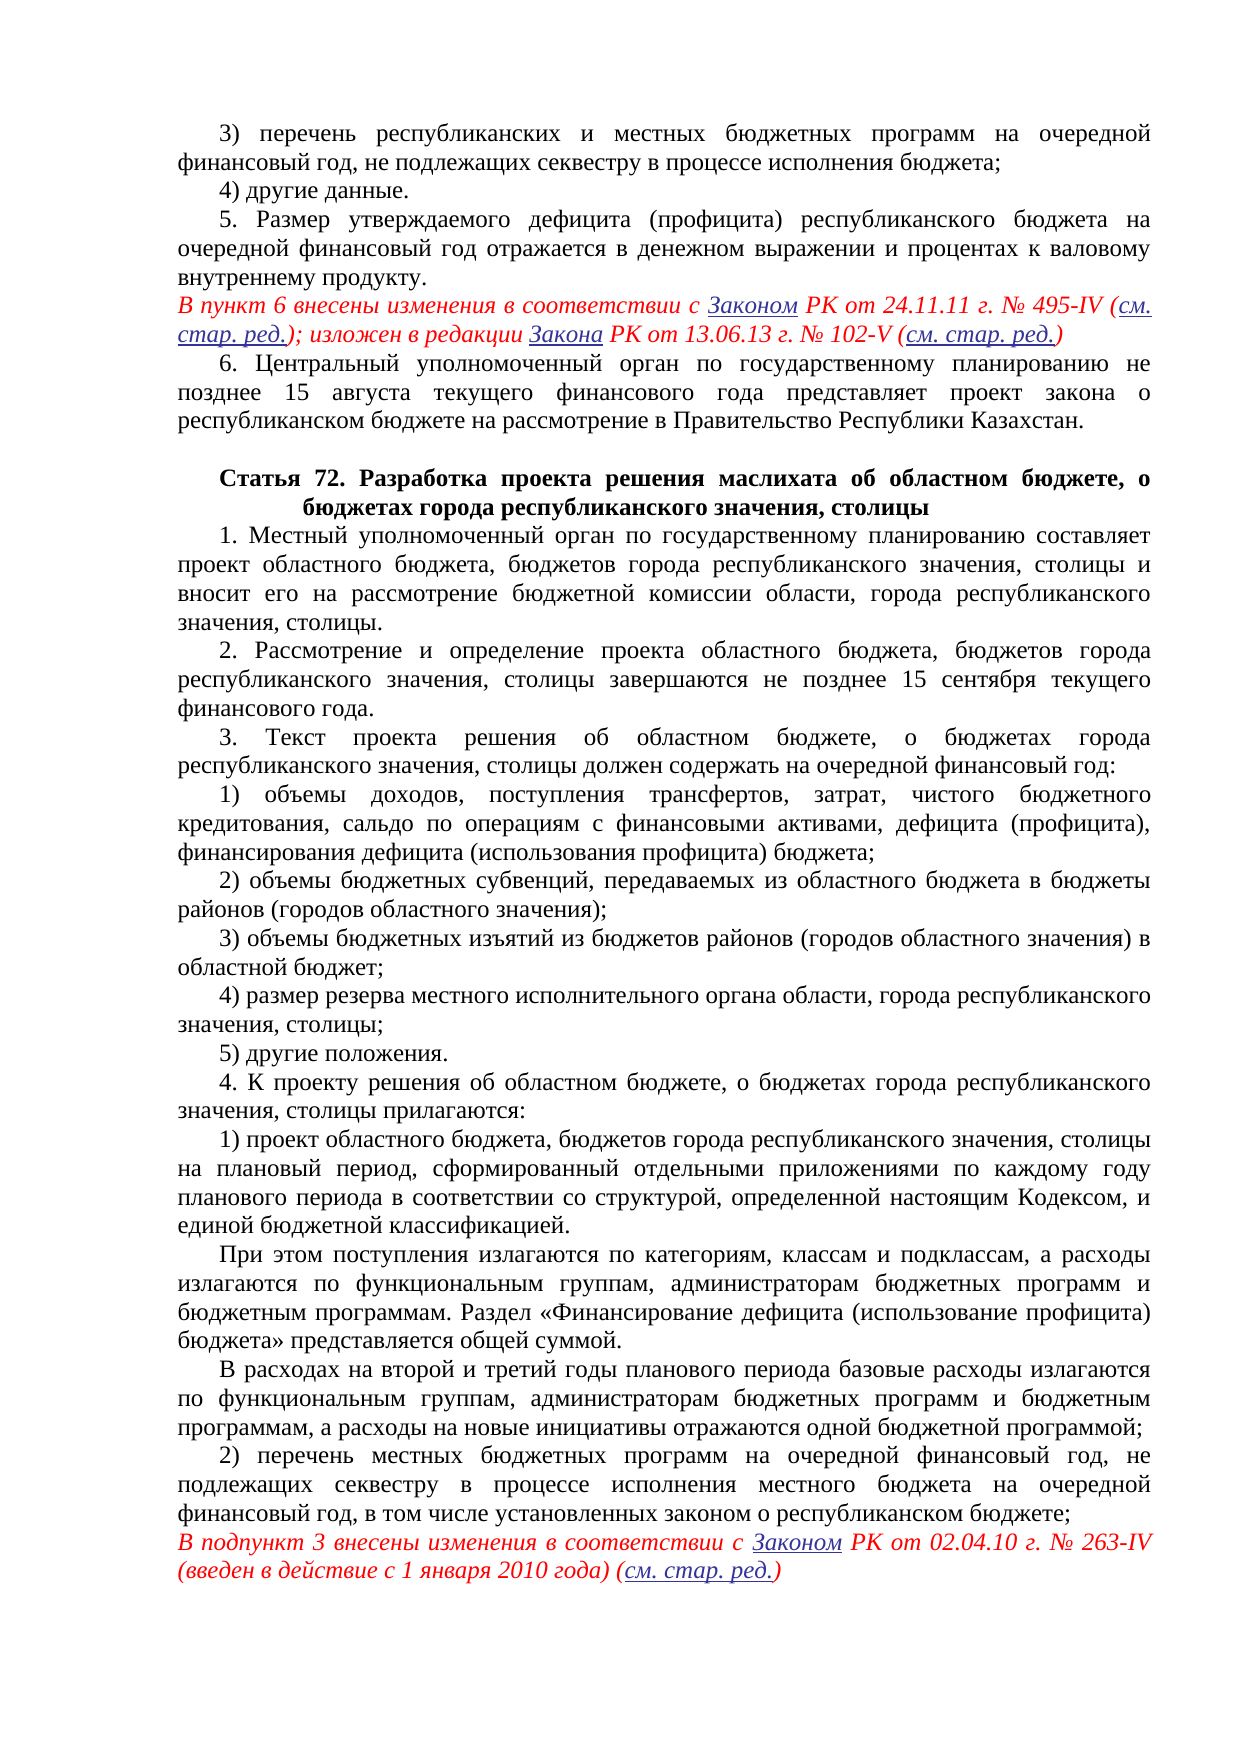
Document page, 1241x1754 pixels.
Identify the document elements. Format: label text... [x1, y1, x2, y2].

text 2. Рассмотрение и определение проекта областного бюджета, бюджетов города республиканского значения, столицы завершаются не позднее 15 сентября текущего финансового года. [177, 636, 1152, 722]
text 6. Центральный уполномоченный орган по государственному планированию не позднее 15 августа текущего финансового года представляет проект закона о республиканском бюджете на рассмотрение в Правительство Республики Казахстан. [177, 348, 1152, 434]
text 1. Местный уполномоченный орган по государственному планированию составляет проект областного бюджета, бюджетов города республиканского значения, столицы и вносит его на рассмотрение бюджетной комиссии области, города республиканского значения, столицы. [177, 521, 1152, 636]
text 4) другие данные. [177, 176, 1152, 204]
text В подпункт 3 внесены изменения в соответствии с Законом РК от 02.04.10 г. № 263-IV (введен в действие с 1 января 2010 года) (см. стар. ред.) [177, 1527, 1152, 1584]
text 4) размер резерва местного исполнительного органа области, города республиканского значения, столицы; [177, 981, 1152, 1038]
text В пункт 6 внесены изменения в соответствии с Законом РК от 24.11.11 г. № 495-IV (см. стар. ред.); изложен в редакции Закона РК от 13.06.13 г. № 102-V (см. стар. ред.) [177, 291, 1152, 348]
text 3) перечень республиканских и местных бюджетных программ на очередной финансовый год, не подлежащих секвестру в процессе исполнения бюджета; [177, 118, 1152, 176]
text 2) объемы бюджетных субвенций, передаваемых из областного бюджета в бюджеты районов (городов областного значения); [177, 866, 1152, 923]
text Статья 72. Разработка проекта решения маслихата об областном бюджете, о бюджетах города республиканского значения, столицы [219, 463, 1152, 521]
text 3. Текст проекта решения об областном бюджете, о бюджетах города республиканского значения, столицы должен содержать на очередной финансовый год: [177, 722, 1152, 779]
text 1) объемы доходов, поступления трансфертов, затрат, чистого бюджетного кредитования, сальдо по операциям с финансовыми активами, дефицита (профицита), финансирования дефицита (использования профицита) бюджета; [177, 779, 1152, 866]
text 5. Размер утверждаемого дефицита (профицита) республиканского бюджета на очередной финансовый год отражается в денежном выражении и процентах к валовому внутреннему продукту. [177, 204, 1152, 291]
text 5) другие положения. [177, 1038, 1152, 1067]
text 1) проект областного бюджета, бюджетов города республиканского значения, столицы на плановый период, сформированный отдельными приложениями по каждому году планового периода в соответствии со структурой, определенной настоящим Кодексом, и единой бюджетной классификацией. [177, 1124, 1152, 1239]
text 2) перечень местных бюджетных программ на очередной финансовый год, не подлежащих секвестру в процессе исполнения местного бюджета на очередной финансовый год, в том числе установленных законом о республиканском бюджете; [177, 1441, 1152, 1527]
text В расходах на второй и третий годы планового периода базовые расходы излагаются по функциональным группам, администраторам бюджетных программ и бюджетным программам, а расходы на новые инициативы отражаются одной бюджетной программой; [177, 1354, 1152, 1441]
text 3) объемы бюджетных изъятий из бюджетов районов (городов областного значения) в областной бюджет; [177, 923, 1152, 981]
text 4. К проекту решения об областном бюджете, о бюджетах города республиканского значения, столицы прилагаются: [177, 1067, 1152, 1124]
text При этом поступления излагаются по категориям, классам и подклассам, а расходы излагаются по функциональным группам, администраторам бюджетных программ и бюджетным программам. Раздел «Финансирование дефицита (использование профицита) бюджета» представляется общей суммой. [177, 1239, 1152, 1354]
